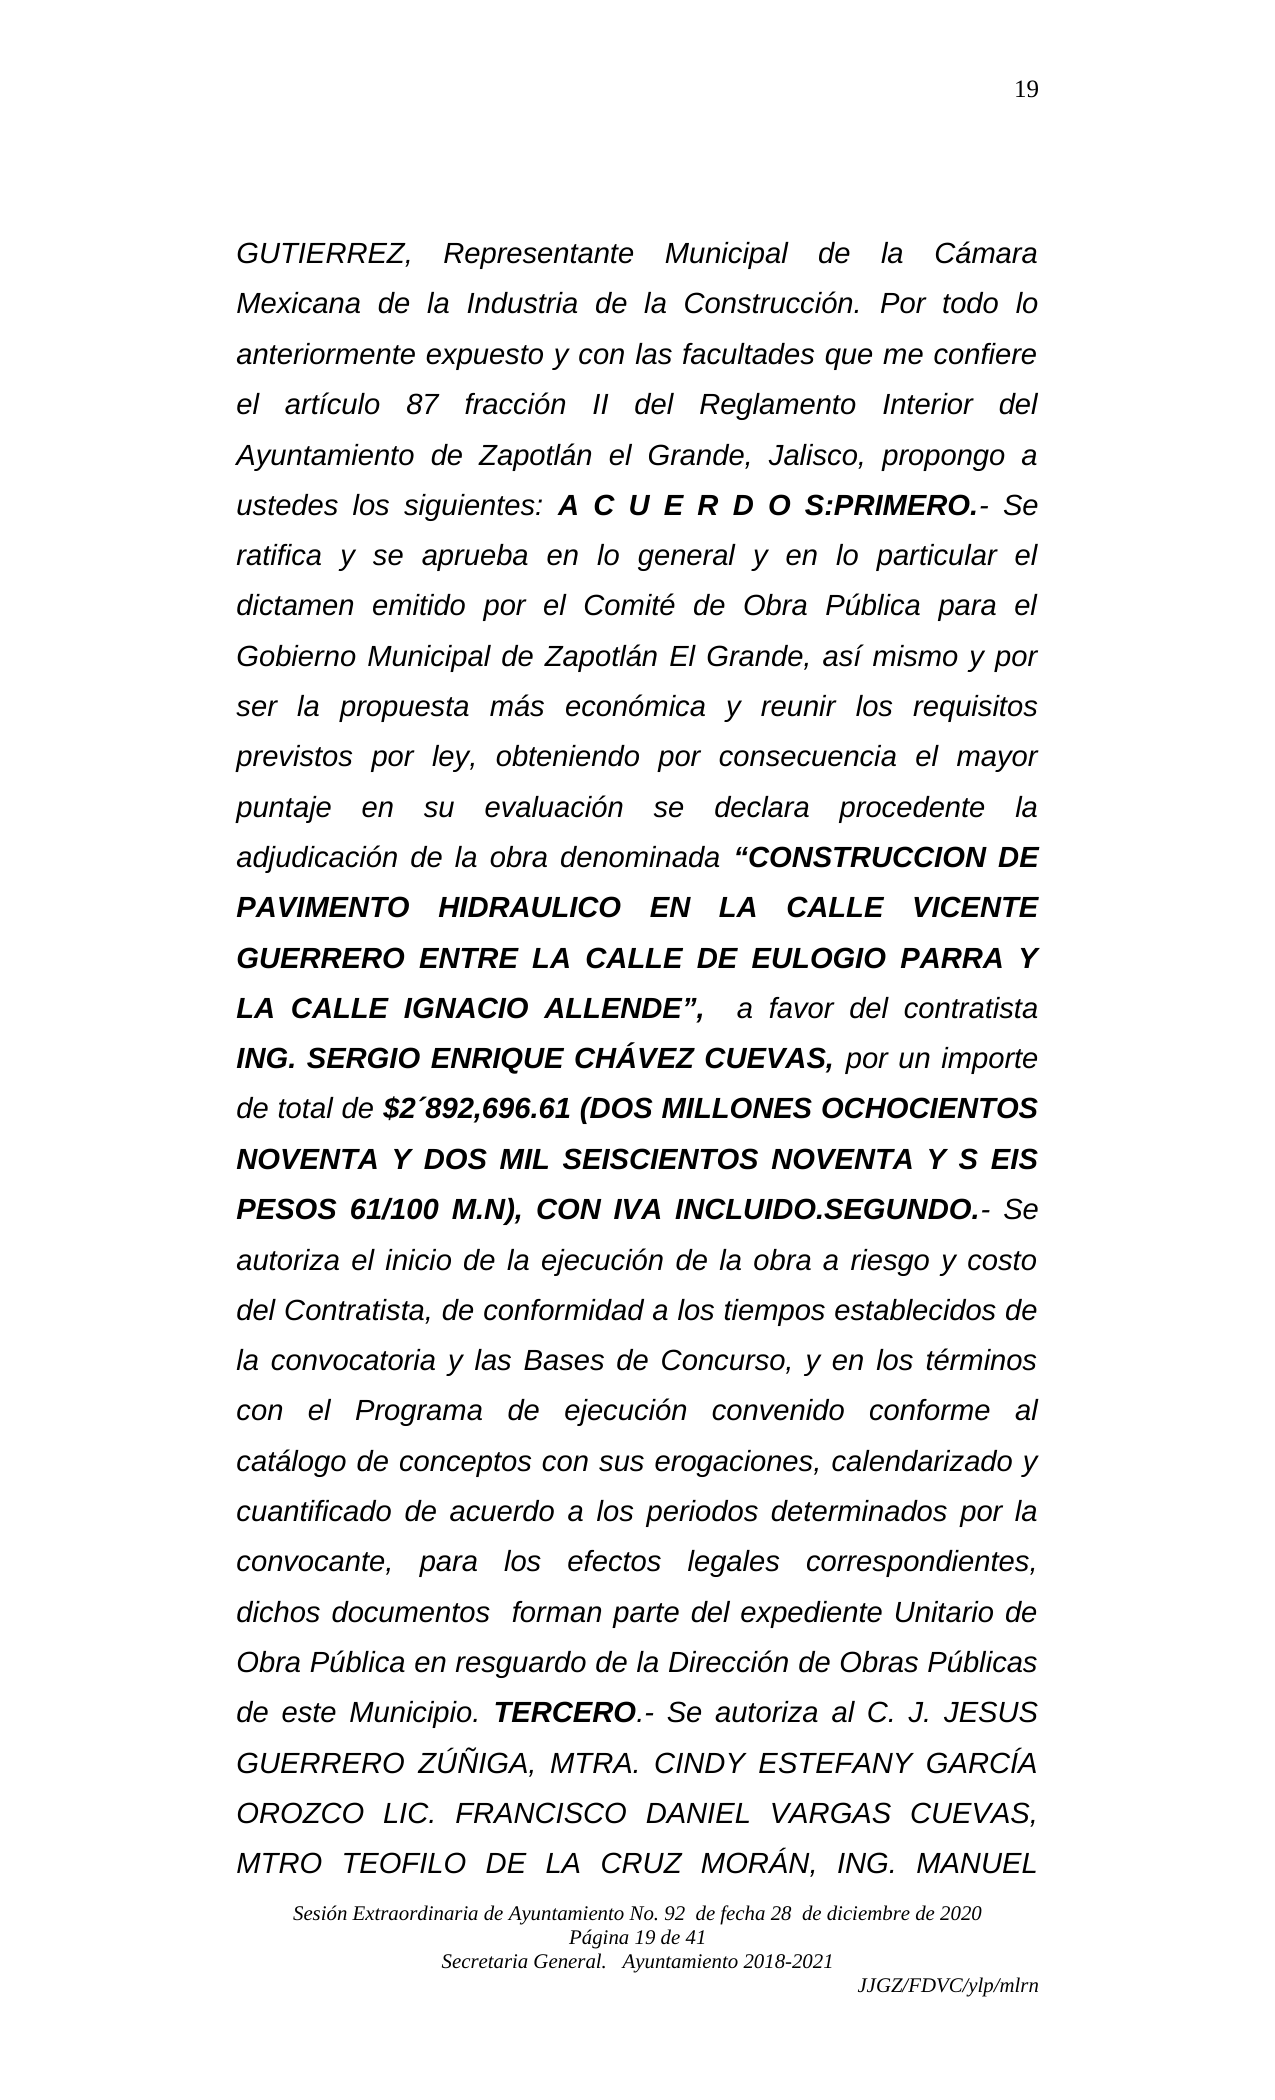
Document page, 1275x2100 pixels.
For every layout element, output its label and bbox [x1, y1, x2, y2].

text [236, 236, 1039, 1880]
